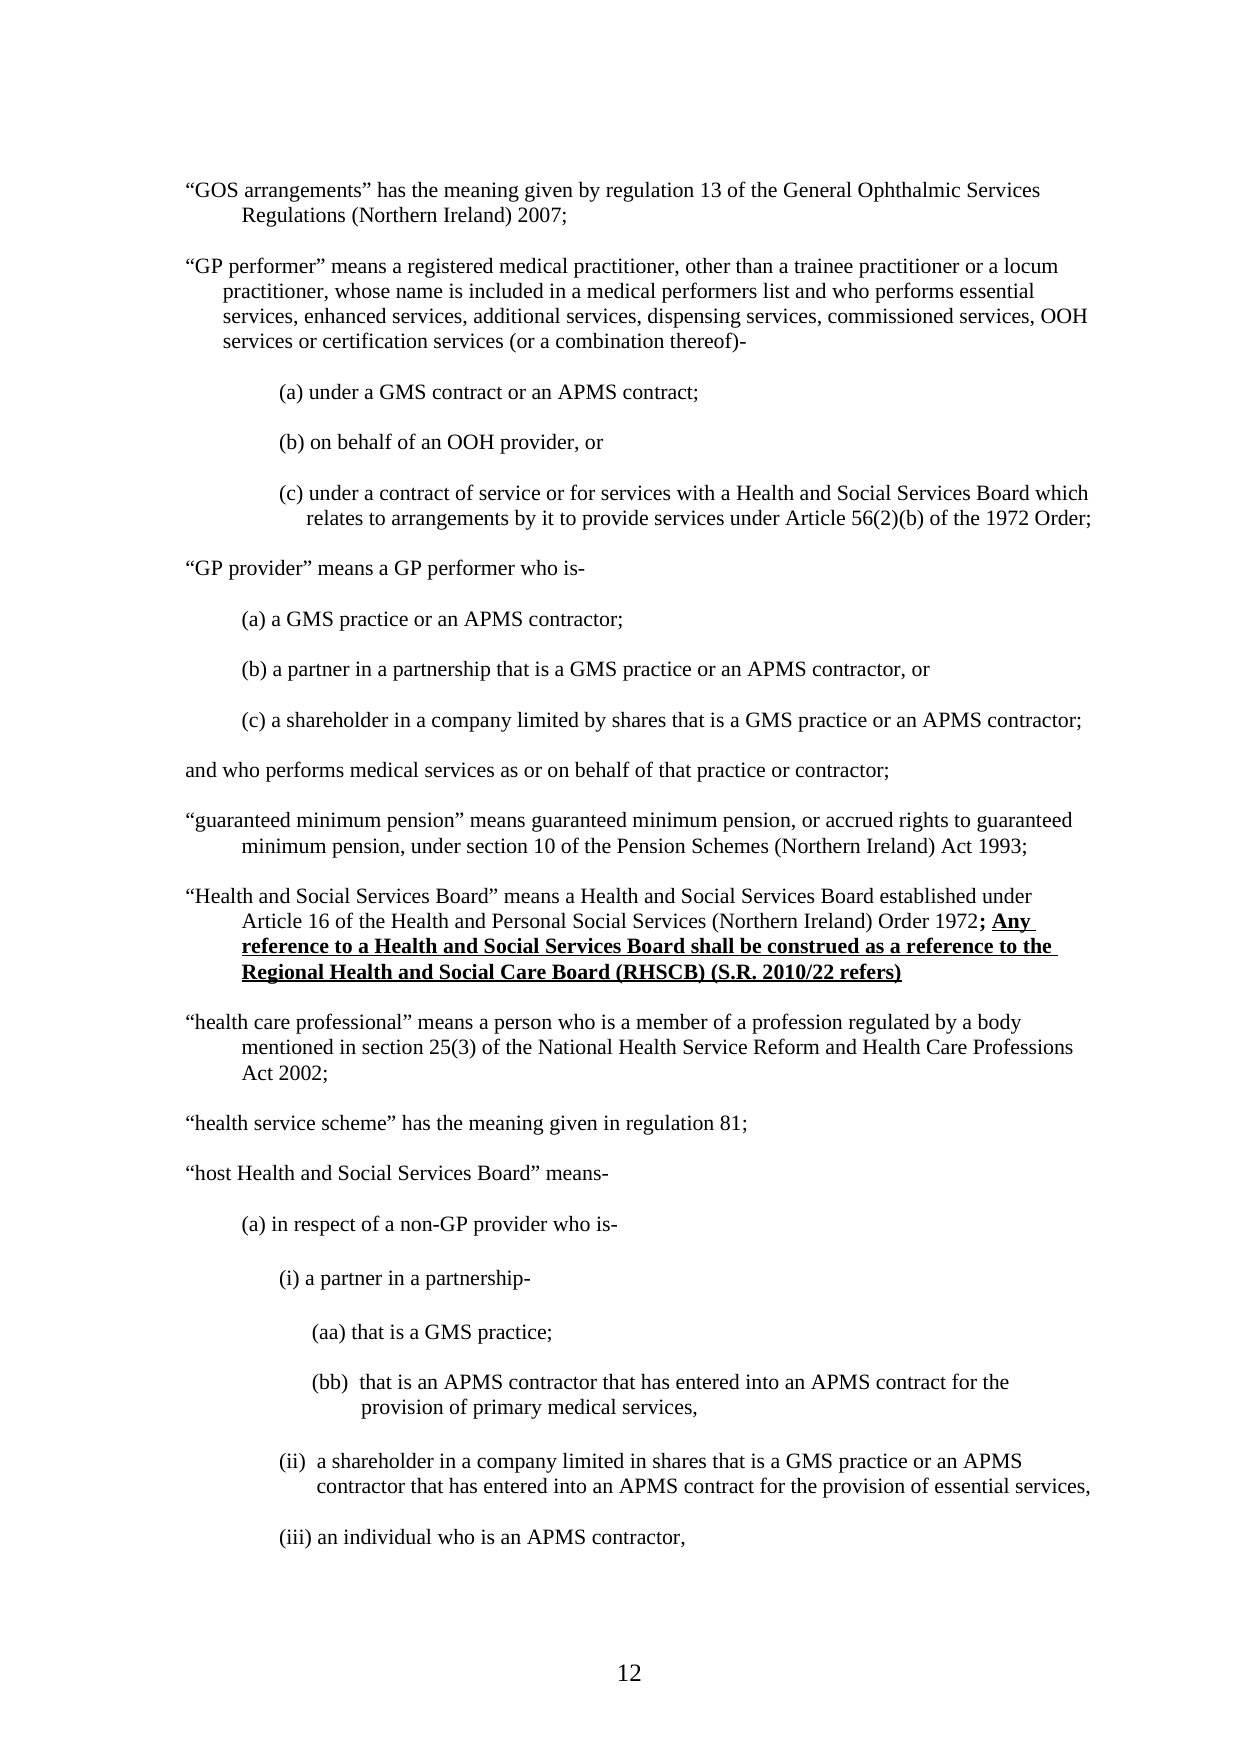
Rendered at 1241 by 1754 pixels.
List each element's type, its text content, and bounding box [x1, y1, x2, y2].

text (a) a GMS practice or an APMS contractor; [185, 606, 1092, 631]
text (c) under a contract of service or for services with a Health and Social Services Board which [185, 480, 1092, 505]
text (b) a partner in a partnership that is a GMS practice or an APMS contractor, or [185, 656, 1092, 681]
text (a) under a GMS contract or an APMS contract; [185, 379, 1092, 404]
text (b) on behalf of an OOH provider, or [185, 429, 1092, 454]
text “GP provider” means a GP performer who is- [185, 555, 1092, 581]
text (aa) that is a GMS practice; [185, 1319, 1092, 1344]
text “health service scheme” has the meaning given in regulation 81; [185, 1110, 1092, 1135]
text (c) a shareholder in a company limited by shares that is a GMS practice or an APMS contractor; [185, 707, 1092, 732]
text (a) in respect of a non-GP provider who is- [185, 1211, 1092, 1236]
text (ii) a shareholder in a company limited in shares that is a GMS practice or an APMS contractor that has entered into an APMS contract for the provision of essential services, [185, 1448, 1092, 1499]
text (i) a partner in a partnership- [185, 1265, 1092, 1290]
text (bb) that is an APMS contractor that has entered into an APMS contract for the [185, 1369, 1092, 1394]
text “health care professional” means a person who is a member of a profession regulated by a body mentioned in section 25(3) of the National Health Service Reform and Health Care Professions Act 2002; [185, 1009, 1092, 1085]
text provision of primary medical services, [185, 1394, 1092, 1419]
text “guaranteed minimum pension” means guaranteed minimum pension, or accrued rights to guaranteed minimum pension, under section 10 of the Pension Schemes () Act 1993; [185, 807, 1092, 858]
text “GP performer” means a registered medical practitioner, other than a trainee practitioner or a locum practitioner, whose name is included in a medical performers list and who performs essential services, enhanced services, additional services, dispensing services, commissioned services, OOH services or certification services (or a combination thereof)- [185, 253, 1092, 354]
text “Health and Social Services Board” means a Health and Social Services Board established under Article 16 of the Health and Personal Social Services (Northern Ireland) Order 1972; Any reference to a Health and Social Services Board shall be construed as a reference to the Regional Health and Social Care Board (RHSCB) (S.R. 2010/22 refers) [185, 883, 1092, 984]
text (iii) an individual who is an APMS contractor, [185, 1524, 1092, 1549]
text and who performs medical services as or on behalf of that practice or contractor; [185, 757, 1092, 782]
text relates to arrangements by it to provide services under Article 56(2)(b) of the 1972 Order; [185, 505, 1092, 530]
text “GOS arrangements” has the meaning given by regulation 13 of the General Ophthalmic Services Regulations () 2007; [185, 177, 1092, 228]
text “host Health and Social Services Board” means- [185, 1160, 1092, 1186]
